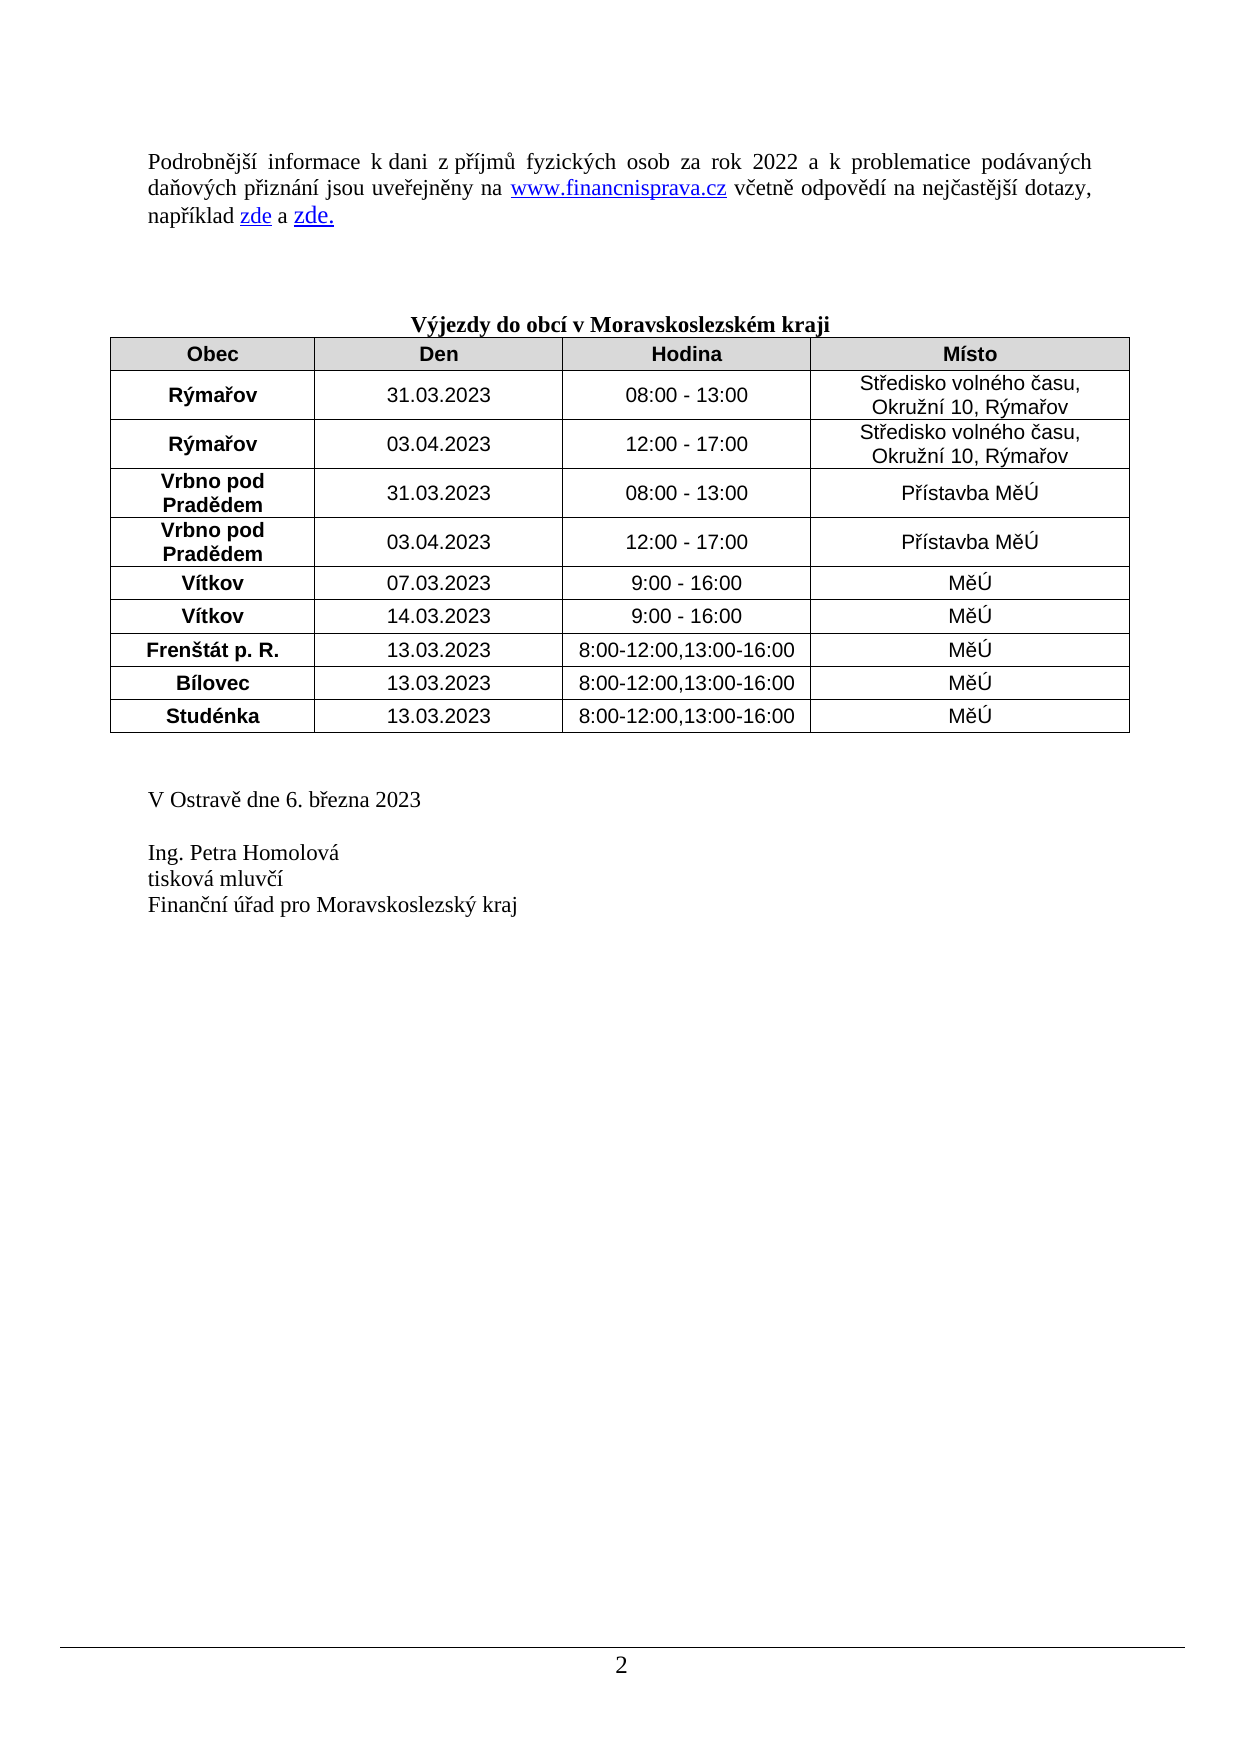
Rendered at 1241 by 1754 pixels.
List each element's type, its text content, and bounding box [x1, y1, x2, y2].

table_cell 14.03.2023 [315, 600, 562, 632]
table_cell 31.03.2023 [315, 469, 562, 517]
table_header Den [315, 338, 562, 370]
text Finanční úřad pro Moravskoslezský kraj [148, 891, 1092, 918]
text Podrobnější informace k dani z příjmů fyzických osob za rok 2022 a k problematice podávaných daňových přiznání jsou uveřejněny na www.financnisprava.cz včetně odpovědí na nejčastější dotazy, například zde a zde. [148, 148, 1092, 229]
table_cell Vítkov [111, 567, 314, 599]
table_cell MěÚ [811, 700, 1129, 732]
table_cell Přístavba MěÚ [811, 469, 1129, 517]
table_cell MěÚ [811, 667, 1129, 699]
table_cell 07.03.2023 [315, 567, 562, 599]
table_cell 08:00 - 13:00 [563, 371, 810, 419]
table_cell Vrbno pod Pradědem [111, 469, 314, 517]
table_header Hodina [563, 338, 810, 370]
table_cell 13.03.2023 [315, 700, 562, 732]
table_cell 03.04.2023 [315, 420, 562, 468]
table_cell 31.03.2023 [315, 371, 562, 419]
text Ing. Petra Homolová [148, 839, 1092, 865]
table_cell 12:00 - 17:00 [563, 518, 810, 566]
text tisková mluvčí [148, 865, 1092, 891]
text V Ostravě dne 6. března 2023 [148, 786, 1092, 812]
table_cell MěÚ [811, 567, 1129, 599]
table_cell Středisko volného času, Okružní 10, Rýmařov [811, 420, 1129, 468]
table_cell Vrbno pod Pradědem [111, 518, 314, 566]
table_cell 13.03.2023 [315, 634, 562, 666]
table_header Místo [811, 338, 1129, 370]
table_cell Bílovec [111, 667, 314, 699]
table_cell MěÚ [811, 634, 1129, 666]
table_cell 03.04.2023 [315, 518, 562, 566]
table_cell 9:00 - 16:00 [563, 567, 810, 599]
table_cell Rýmařov [111, 371, 314, 419]
table_cell 8:00-12:00,13:00-16:00 [563, 667, 810, 699]
table_cell Studénka [111, 700, 314, 732]
table_cell 13.03.2023 [315, 667, 562, 699]
text Výjezdy do obcí v Moravskoslezském kraji [148, 311, 1092, 337]
table_cell 12:00 - 17:00 [563, 420, 810, 468]
table_cell 9:00 - 16:00 [563, 600, 810, 632]
table_cell 8:00-12:00,13:00-16:00 [563, 700, 810, 732]
table_cell Rýmařov [111, 420, 314, 468]
table_cell MěÚ [811, 600, 1129, 632]
table_cell Vítkov [111, 600, 314, 632]
table_cell Frenštát p. R. [111, 634, 314, 666]
table_cell Přístavba MěÚ [811, 518, 1129, 566]
table_cell Středisko volného času, Okružní 10, Rýmařov [811, 371, 1129, 419]
table_cell 08:00 - 13:00 [563, 469, 810, 517]
table_cell 8:00-12:00,13:00-16:00 [563, 634, 810, 666]
table_header Obec [111, 338, 314, 370]
